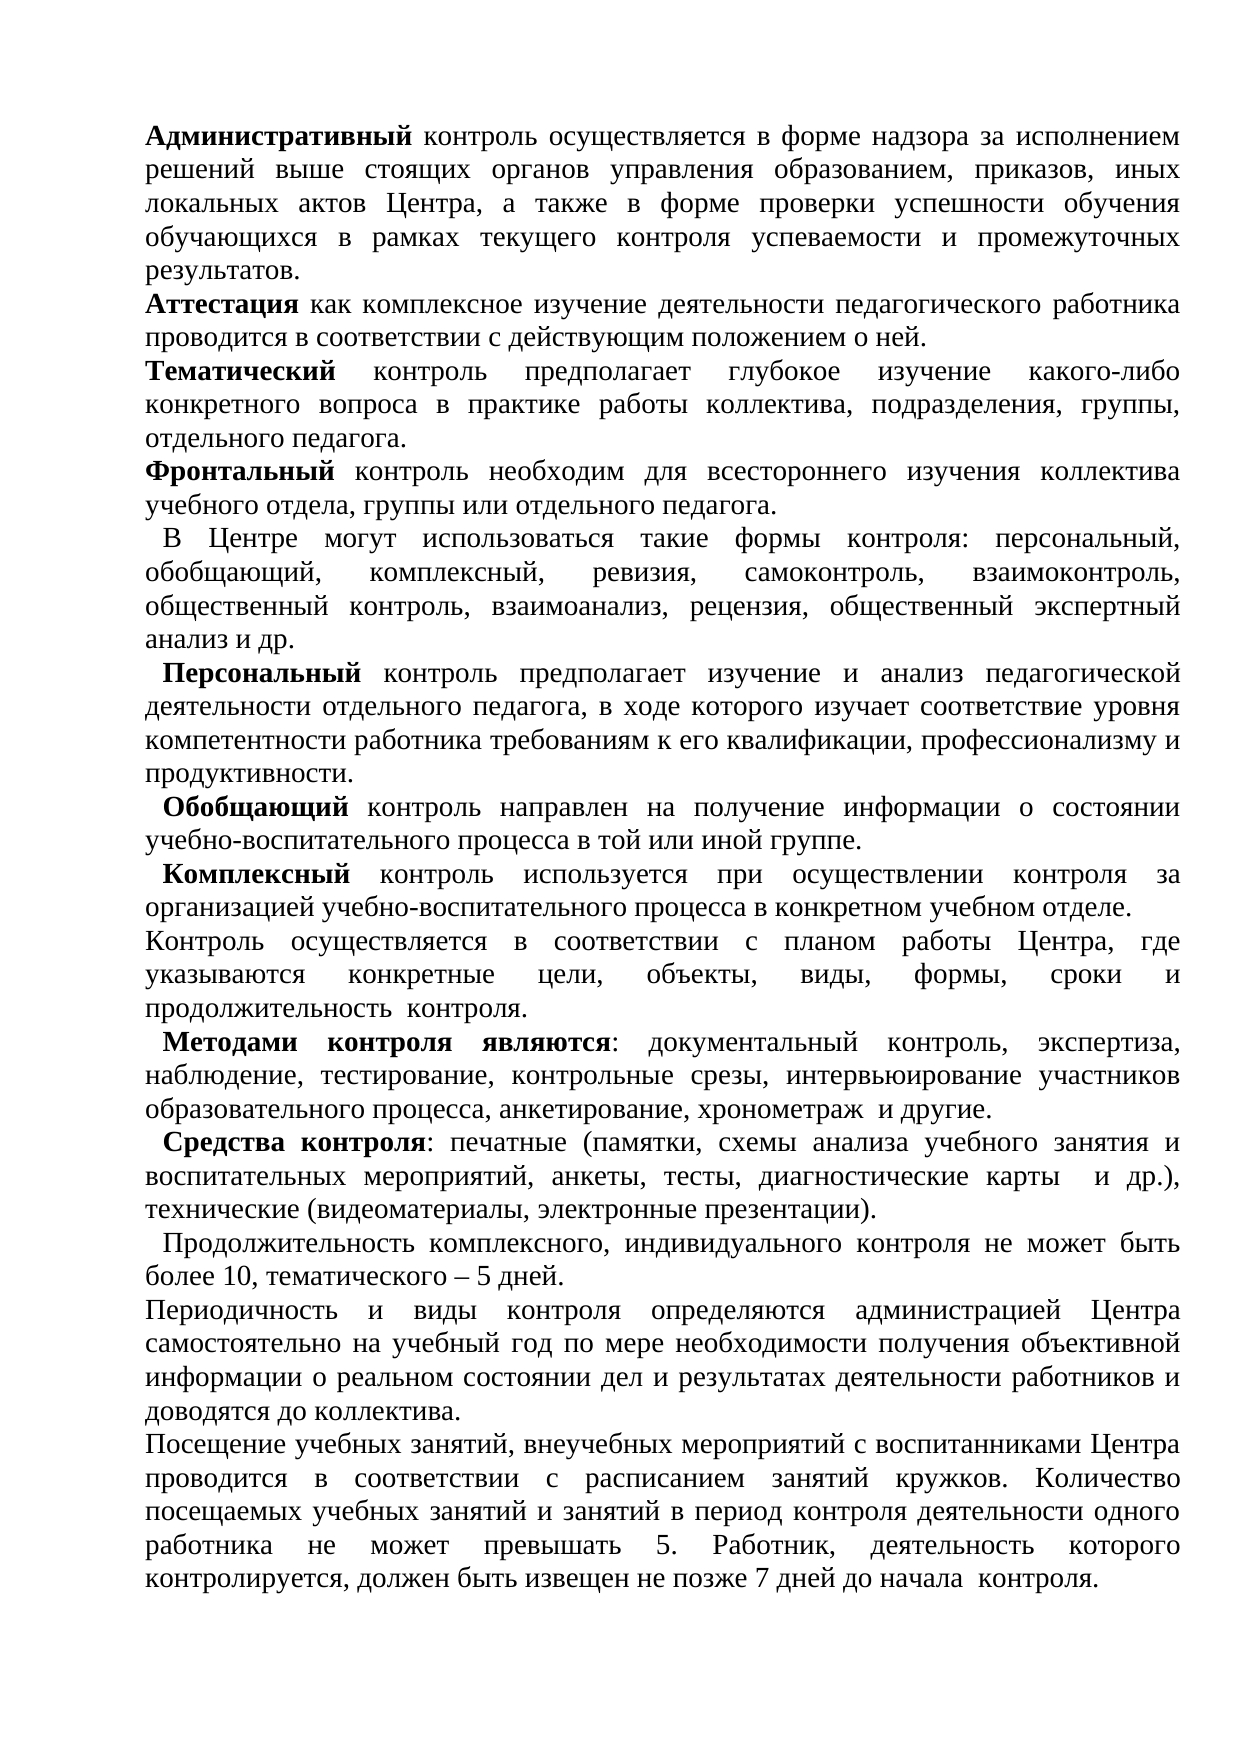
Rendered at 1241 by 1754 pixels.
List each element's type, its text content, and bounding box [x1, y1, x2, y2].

text Обобщающий контроль направлен на получение информации о состоянии учебно-воспитательного процесса в той или иной группе. [145, 789, 1181, 856]
text Контроль осуществляется в соответствии с планом работы Центра, где указываются конкретные цели, объекты, виды, формы, сроки и продолжительность контроля. [145, 923, 1181, 1024]
text Средства контроля: печатные (памятки, схемы анализа учебного занятия и воспитательных мероприятий, анкеты, тесты, диагностические карты и др.), технические (видеоматериалы, электронные презентации). [145, 1124, 1181, 1225]
text Комплексный контроль используется при осуществлении контроля за организацией учебно-воспитательного процесса в конкретном учебном отделе. [145, 856, 1181, 923]
text Персональный контроль предполагает изучение и анализ педагогической деятельности отдельного педагога, в ходе которого изучает соответствие уровня компетентности работника требованиям к его квалификации, профессионализму и продуктивности. [145, 655, 1181, 789]
text Фронтальный контроль необходим для всестороннего изучения коллектива учебного отдела, группы или отдельного педагога. [145, 453, 1181, 521]
text В Центре могут использоваться такие формы контроля: персональный, обобщающий, комплексный, ревизия, самоконтроль, взаимоконтроль, общественный контроль, взаимоанализ, рецензия, общественный экспертный анализ и др. [145, 521, 1181, 655]
text Административный контроль осуществляется в форме надзора за исполнением решений выше стоящих органов управления образованием, приказов, иных локальных актов Центра, а также в форме проверки успешности обучения обучающихся в рамках текущего контроля успеваемости и промежуточных результатов. [145, 118, 1181, 286]
text Тематический контроль предполагает глубокое изучение какого-либо конкретного вопроса в практике работы коллектива, подразделения, группы, отдельного педагога. [145, 353, 1181, 453]
text Посещение учебных занятий, внеучебных мероприятий с воспитанниками Центра проводится в соответствии с расписанием занятий кружков. Количество посещаемых учебных занятий и занятий в период контроля деятельности одного работника не может превышать 5. Работник, деятельность которого контролируется, должен быть извещен не позже 7 дней до начала контроля. [145, 1426, 1181, 1594]
text Продолжительность комплексного, индивидуального контроля не может быть более 10, тематического – 5 дней. [145, 1225, 1181, 1292]
text Аттестация как комплексное изучение деятельности педагогического работника проводится в соответствии с действующим положением о ней. [145, 286, 1181, 353]
text Методами контроля являются: документальный контроль, экспертиза, наблюдение, тестирование, контрольные срезы, интервьюирование участников образовательного процесса, анкетирование, хронометраж и другие. [145, 1024, 1181, 1124]
text Периодичность и виды контроля определяются администрацией Центра самостоятельно на учебный год по мере необходимости получения объективной информации о реальном состоянии дел и результатах деятельности работников и доводятся до коллектива. [145, 1292, 1181, 1426]
